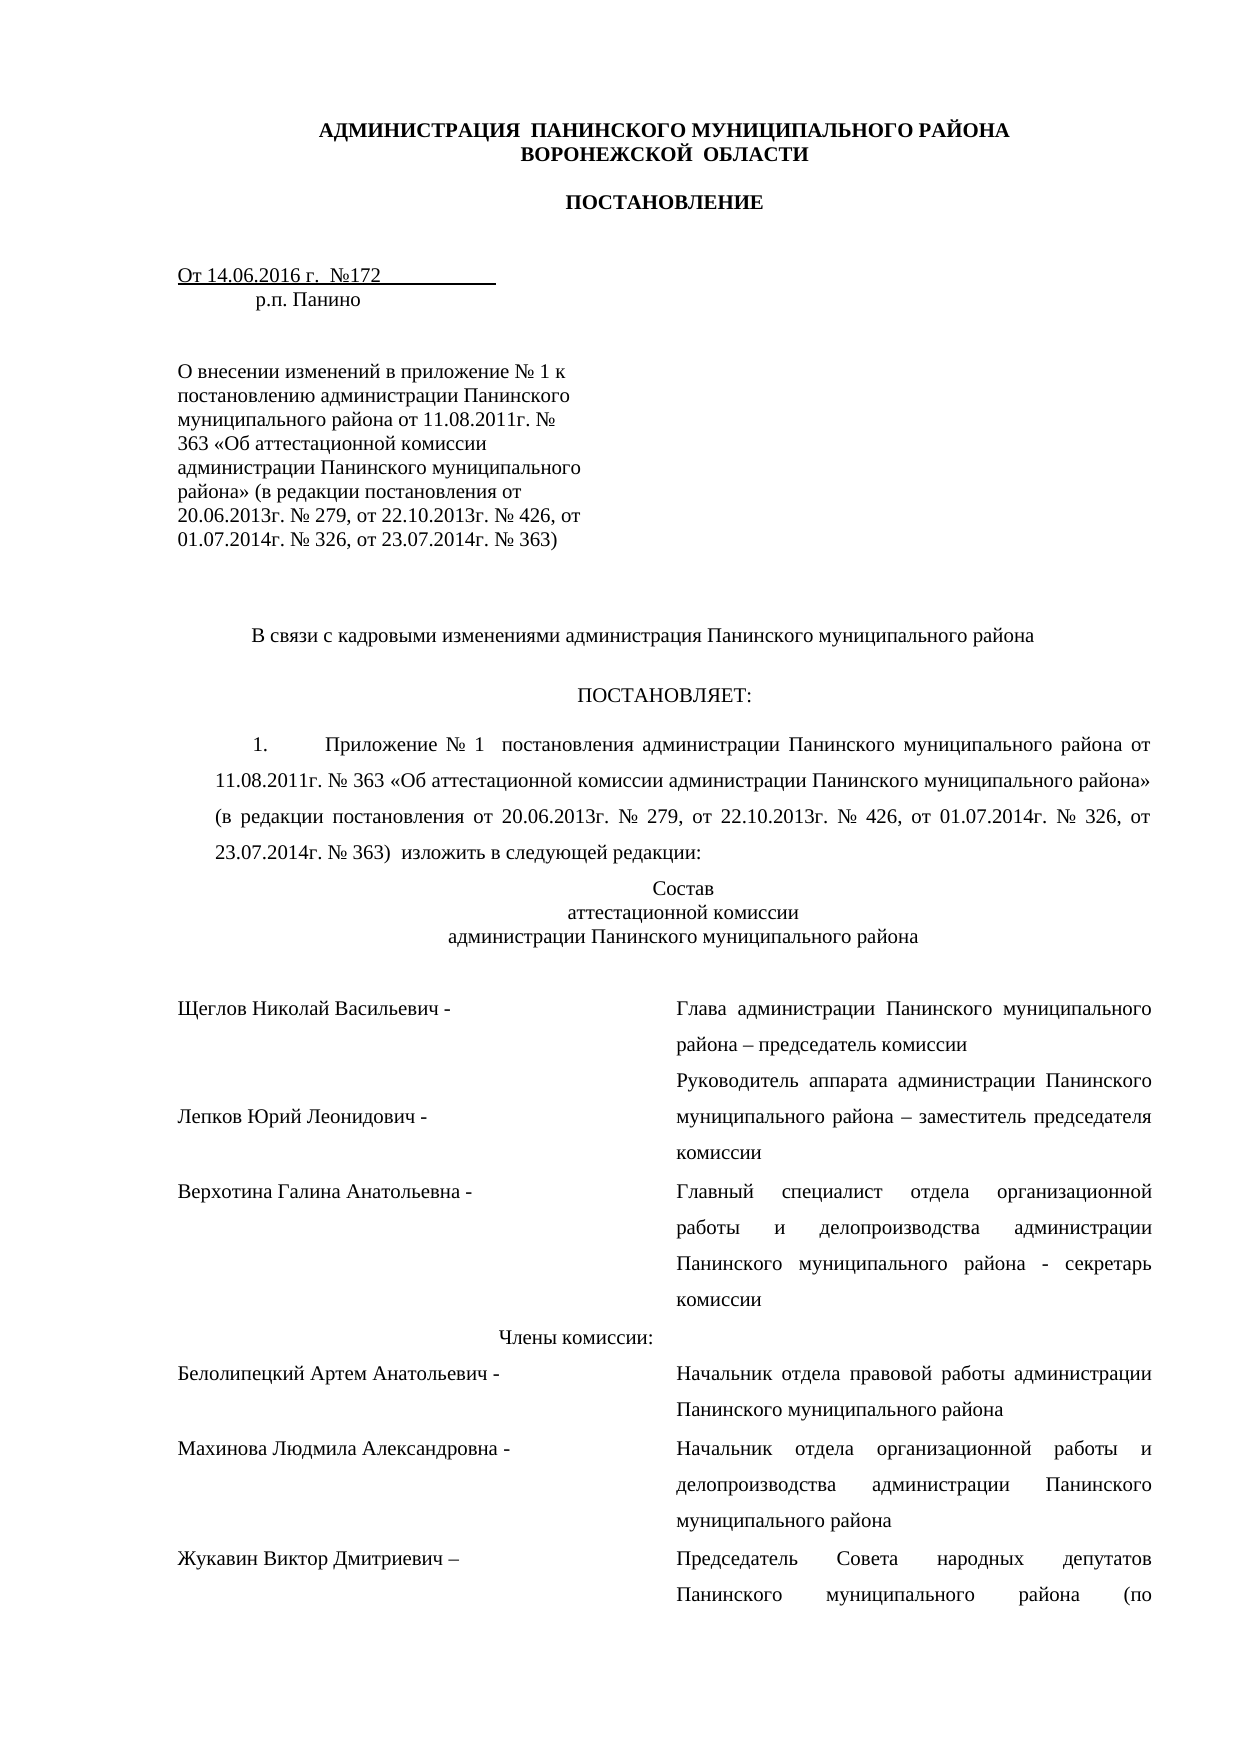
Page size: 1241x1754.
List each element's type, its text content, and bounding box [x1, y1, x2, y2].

subtitle АДМИНИСТРАЦИЯ ПАНИНСКОГО МУНИЦИПАЛЬНОГО РАЙОНА [177, 118, 1152, 142]
table_cell Махинова Людмила Александровна - [166, 1435, 665, 1546]
text Состав аттестационной комиссии [215, 876, 1152, 924]
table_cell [665, 1546, 1163, 1636]
table_cell Начальник отдела организационной работы и делопроизводства администрации Панинского муниципального района [665, 1435, 1163, 1546]
text ПОСТАНОВЛЕНИЕ [177, 190, 1152, 214]
table_cell Члены комиссии: Белолипецкий Артем Анатольевич - [166, 1325, 665, 1435]
table_cell Начальник отдела правовой работы администрации Панинского муниципального района [665, 1325, 1163, 1435]
text От 14.06.2016 г. №172_ [177, 262, 1152, 287]
text В связи с кадровыми изменениями администрация Панинского муниципального района [177, 623, 1152, 647]
text р.п. Панино [177, 287, 1152, 311]
text администрации Панинского муниципального района [215, 924, 1152, 948]
table_header Глава администрации Панинского муниципального района – председатель комиссии Руководитель аппарата администрации Панинского муниципального района – заместитель председателя комиссии [665, 996, 1163, 1178]
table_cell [166, 1546, 665, 1636]
table_cell Верхотина Галина Анатольевна - [166, 1179, 665, 1325]
text ПОСТАНОВЛЯЕТ: [177, 683, 1152, 707]
table_cell Главный специалист отдела организационной работы и делопроизводства администрации Панинского муниципального района - секретарь комиссии [665, 1179, 1163, 1325]
text О внесении изменений в приложение № 1 к постановлению администрации Панинского муниципального района от 11.08.2011г. № 363 «Об аттестационной комиссии администрации Панинского муниципального района» (в редакции постановления от 20.06.2013г. № 279, от 22.10.2013г. № 426, от 01.07.2014г. № 326, от 23.07.2014г. № 363) [177, 359, 589, 551]
list Приложение № 1 постановления администрации Панинского муниципального района от 11.08.2011г. № 363 «Об аттестационной комиссии администрации Панинского муниципального района» (в редакции постановления от 20.06.2013г. № 279, от 22.10.2013г. № 426, от 01.07.2014г. № 326, от 23.07.2014г. № 363) изложить в следующей редакции: [215, 732, 1152, 864]
table_header Щеглов Николай Васильевич - Лепков Юрий Леонидович - [166, 996, 665, 1178]
subtitle ВОРОНЕЖСКОЙ ОБЛАСТИ [177, 142, 1152, 166]
